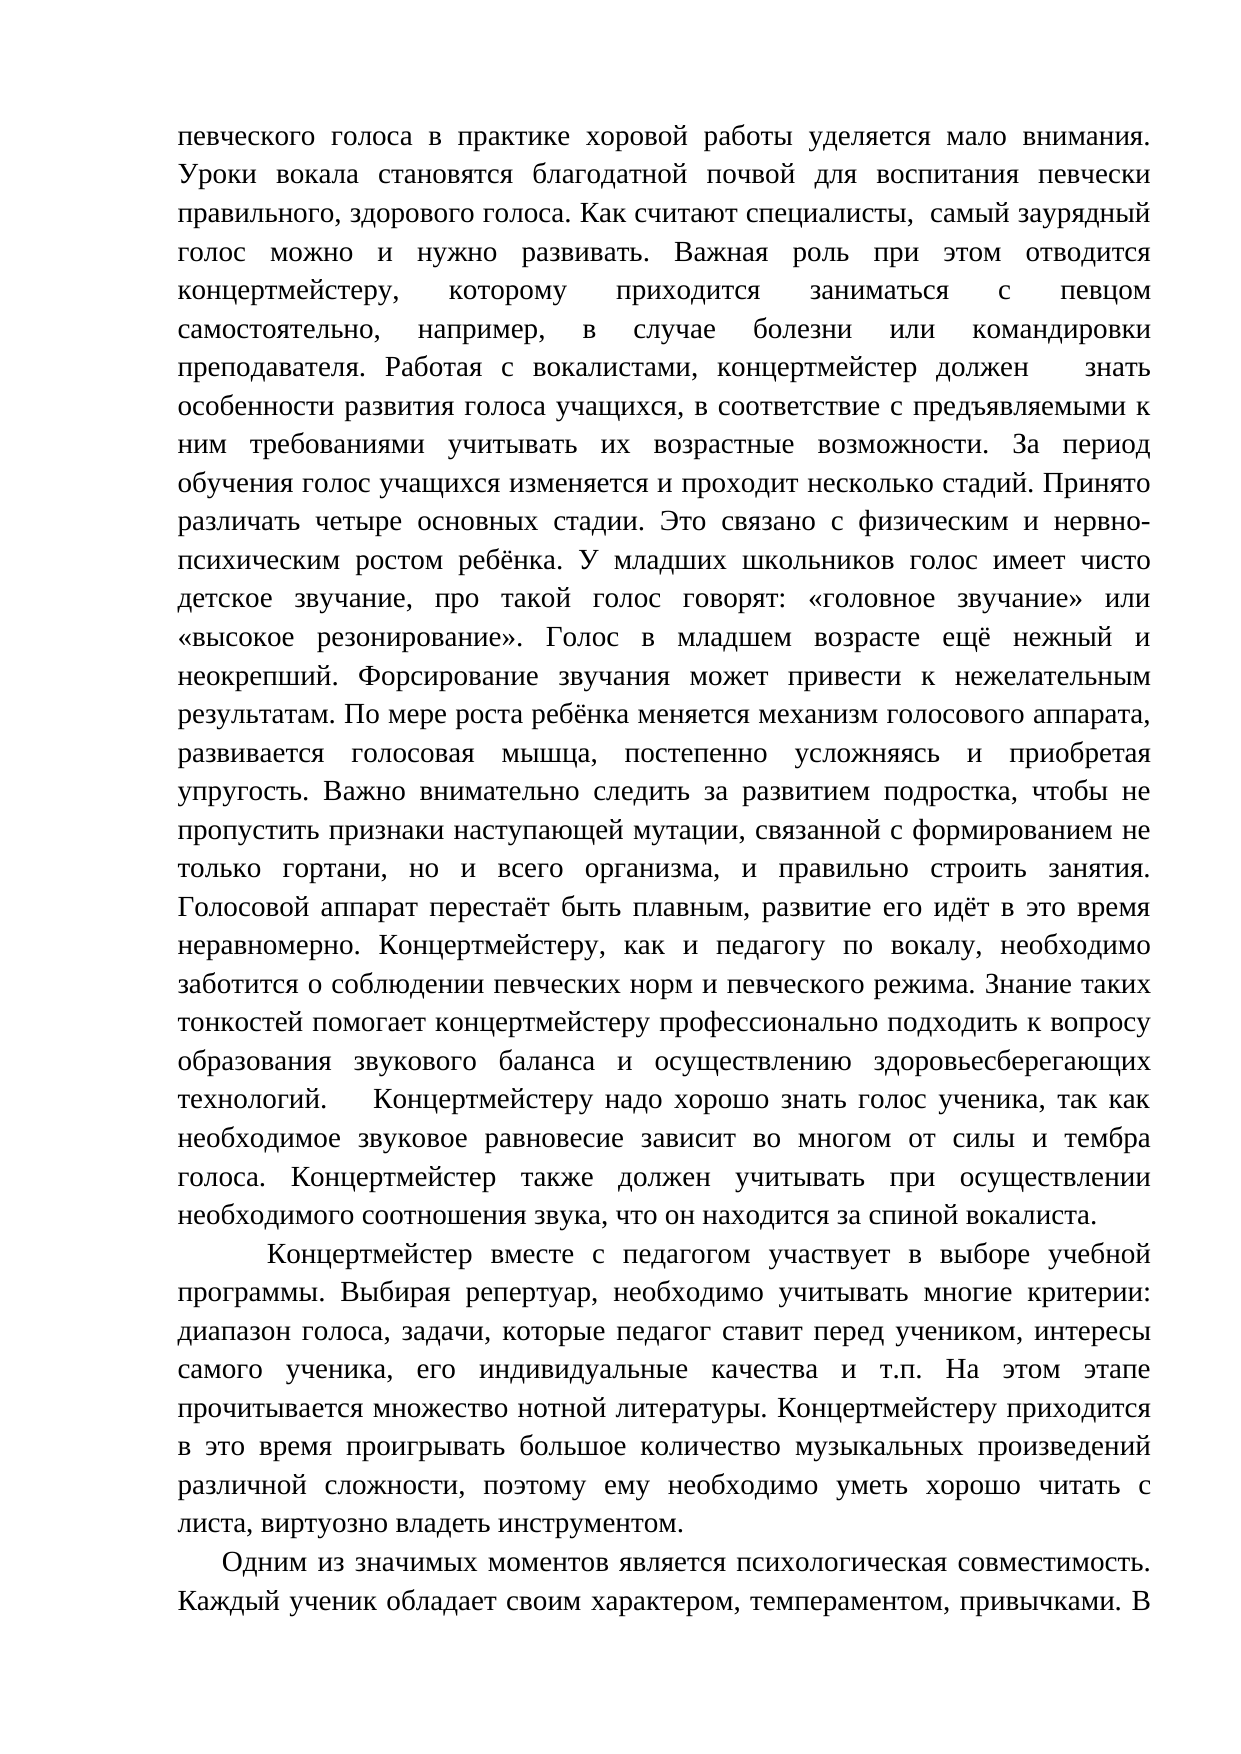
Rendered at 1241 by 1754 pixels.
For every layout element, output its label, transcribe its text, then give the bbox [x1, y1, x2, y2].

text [177, 118, 1152, 1231]
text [177, 1544, 1152, 1616]
text Концертмейстер вместе с педагогом участвует в выборе учебной программы. Выбирая репертуар, необходимо учитывать многие критерии: диапазон голоса, задачи, которые педагог ставит перед учеником, интересы самого ученика, его индивидуальные качества и т.п. На этом этапе прочитывается множество нотной литературы. Концертмейстеру приходится в это время проигрывать большое количество музыкальных произведений различной сложности, поэтому ему необходимо уметь хорошо читать с листа, виртуозно владеть инструментом. [177, 1236, 1152, 1539]
